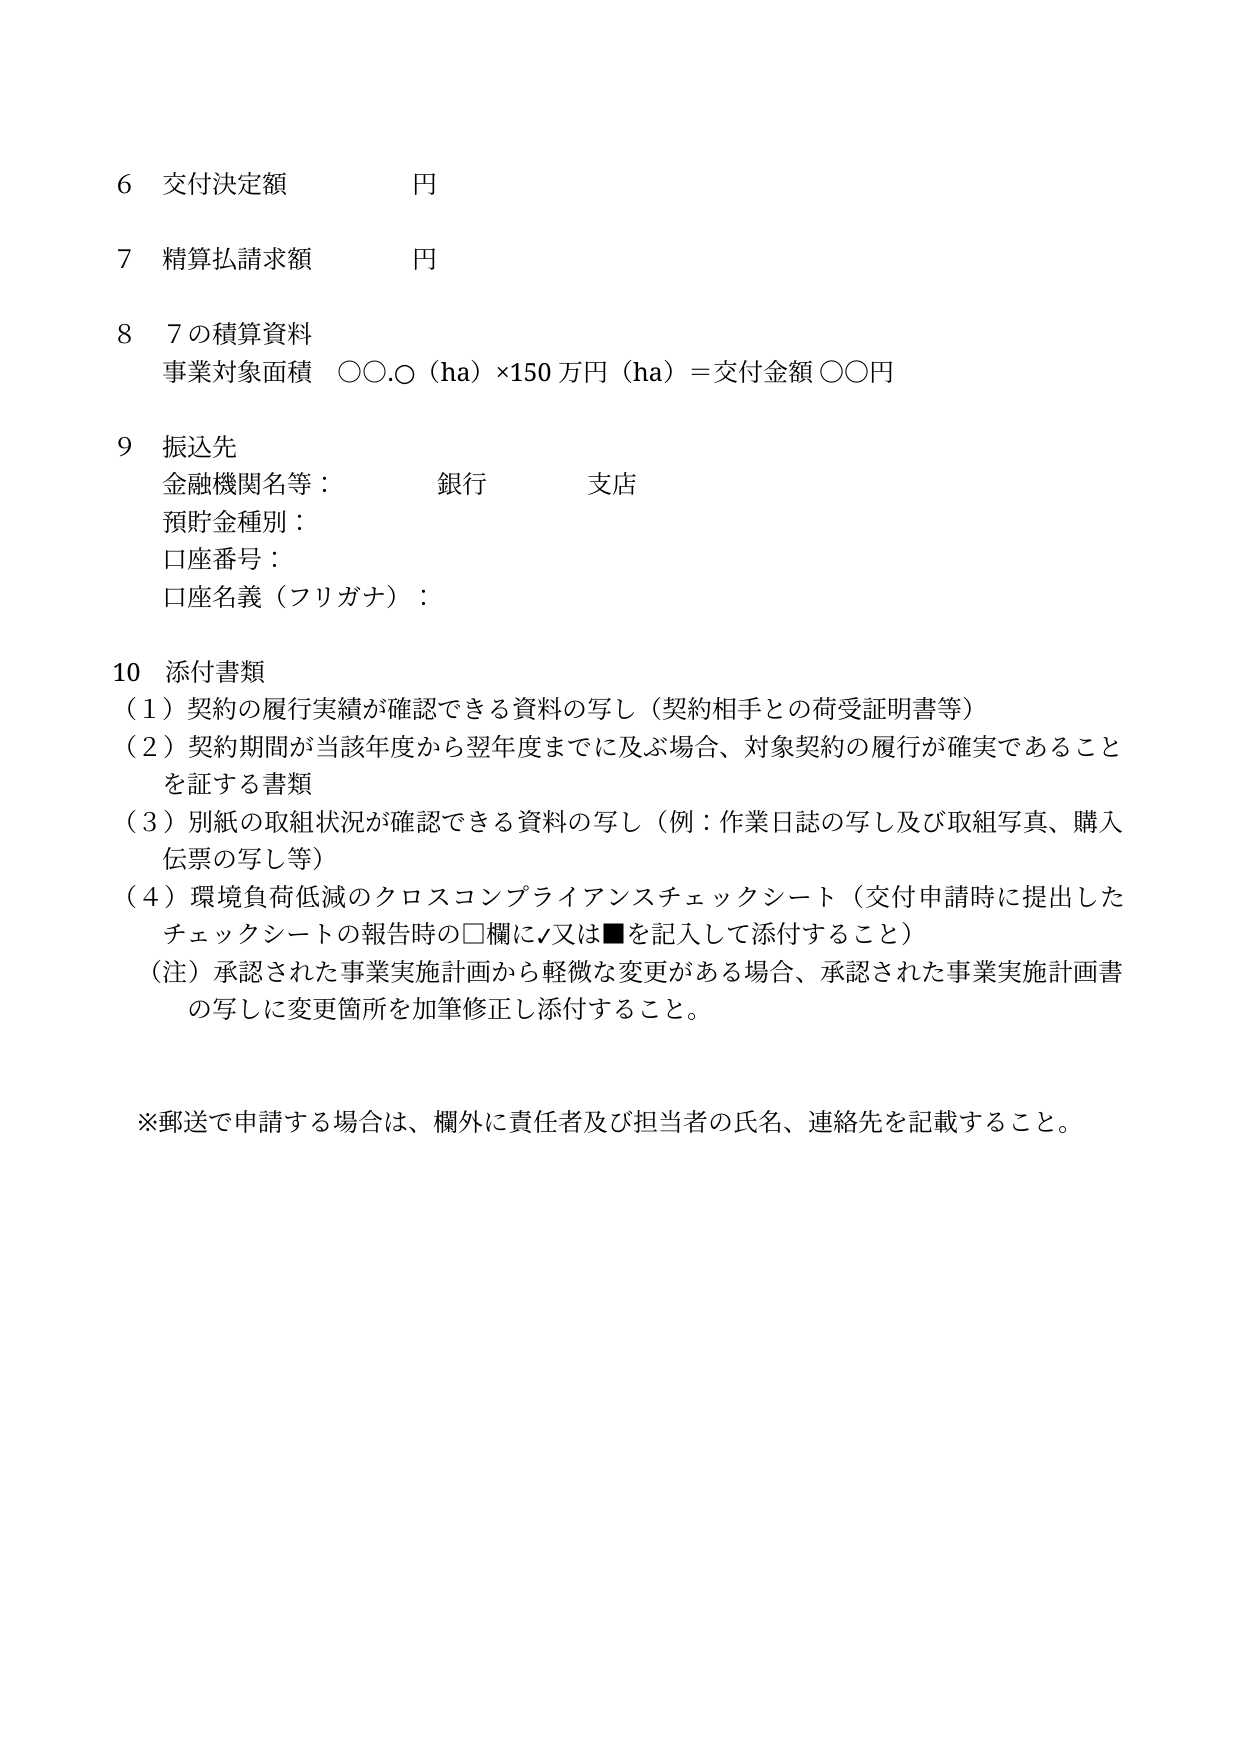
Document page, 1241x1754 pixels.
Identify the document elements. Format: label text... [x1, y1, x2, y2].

text （２）契約期間が当該年度から翌年度までに及ぶ場合、対象契約の履行が確実であることを証する書類 [112, 727, 1128, 802]
text ※郵送で申請する場合は、欄外に責任者及び担当者の氏名、連絡先を記載すること。 [137, 1102, 1128, 1139]
text 口座番号： [162, 539, 1128, 577]
text （４）環境負荷低減のクロスコンプライアンスチェックシート（交付申請時に提出したチェックシートの報告時の□欄に✔又は■を記入して添付すること） [112, 877, 1128, 952]
text ７ 精算払請求額 円 [112, 239, 1128, 277]
text 金融機関名等： 銀行 支店 [162, 464, 1128, 502]
text ９ 振込先 [112, 427, 1128, 464]
text （１）契約の履行実績が確認できる資料の写し（契約相手との荷受証明書等） [112, 689, 1128, 727]
text 預貯金種別： [162, 502, 1128, 539]
text 事業対象面積 ○○.○（ha）×150 万円（ha）＝交付金額 〇〇円 [162, 352, 1128, 389]
text ８ ７の積算資料 [112, 314, 1128, 352]
text 10 添付書類 [112, 652, 1128, 689]
text （注）承認された事業実施計画から軽微な変更がある場合、承認された事業実施計画書の写しに変更箇所を加筆修正し添付すること。 [137, 952, 1128, 1027]
text ６ 交付決定額 円 [112, 164, 1128, 202]
text （３）別紙の取組状況が確認できる資料の写し（例：作業日誌の写し及び取組写真、購入伝票の写し等） [112, 802, 1128, 877]
text 口座名義（フリガナ）： [162, 577, 1128, 614]
